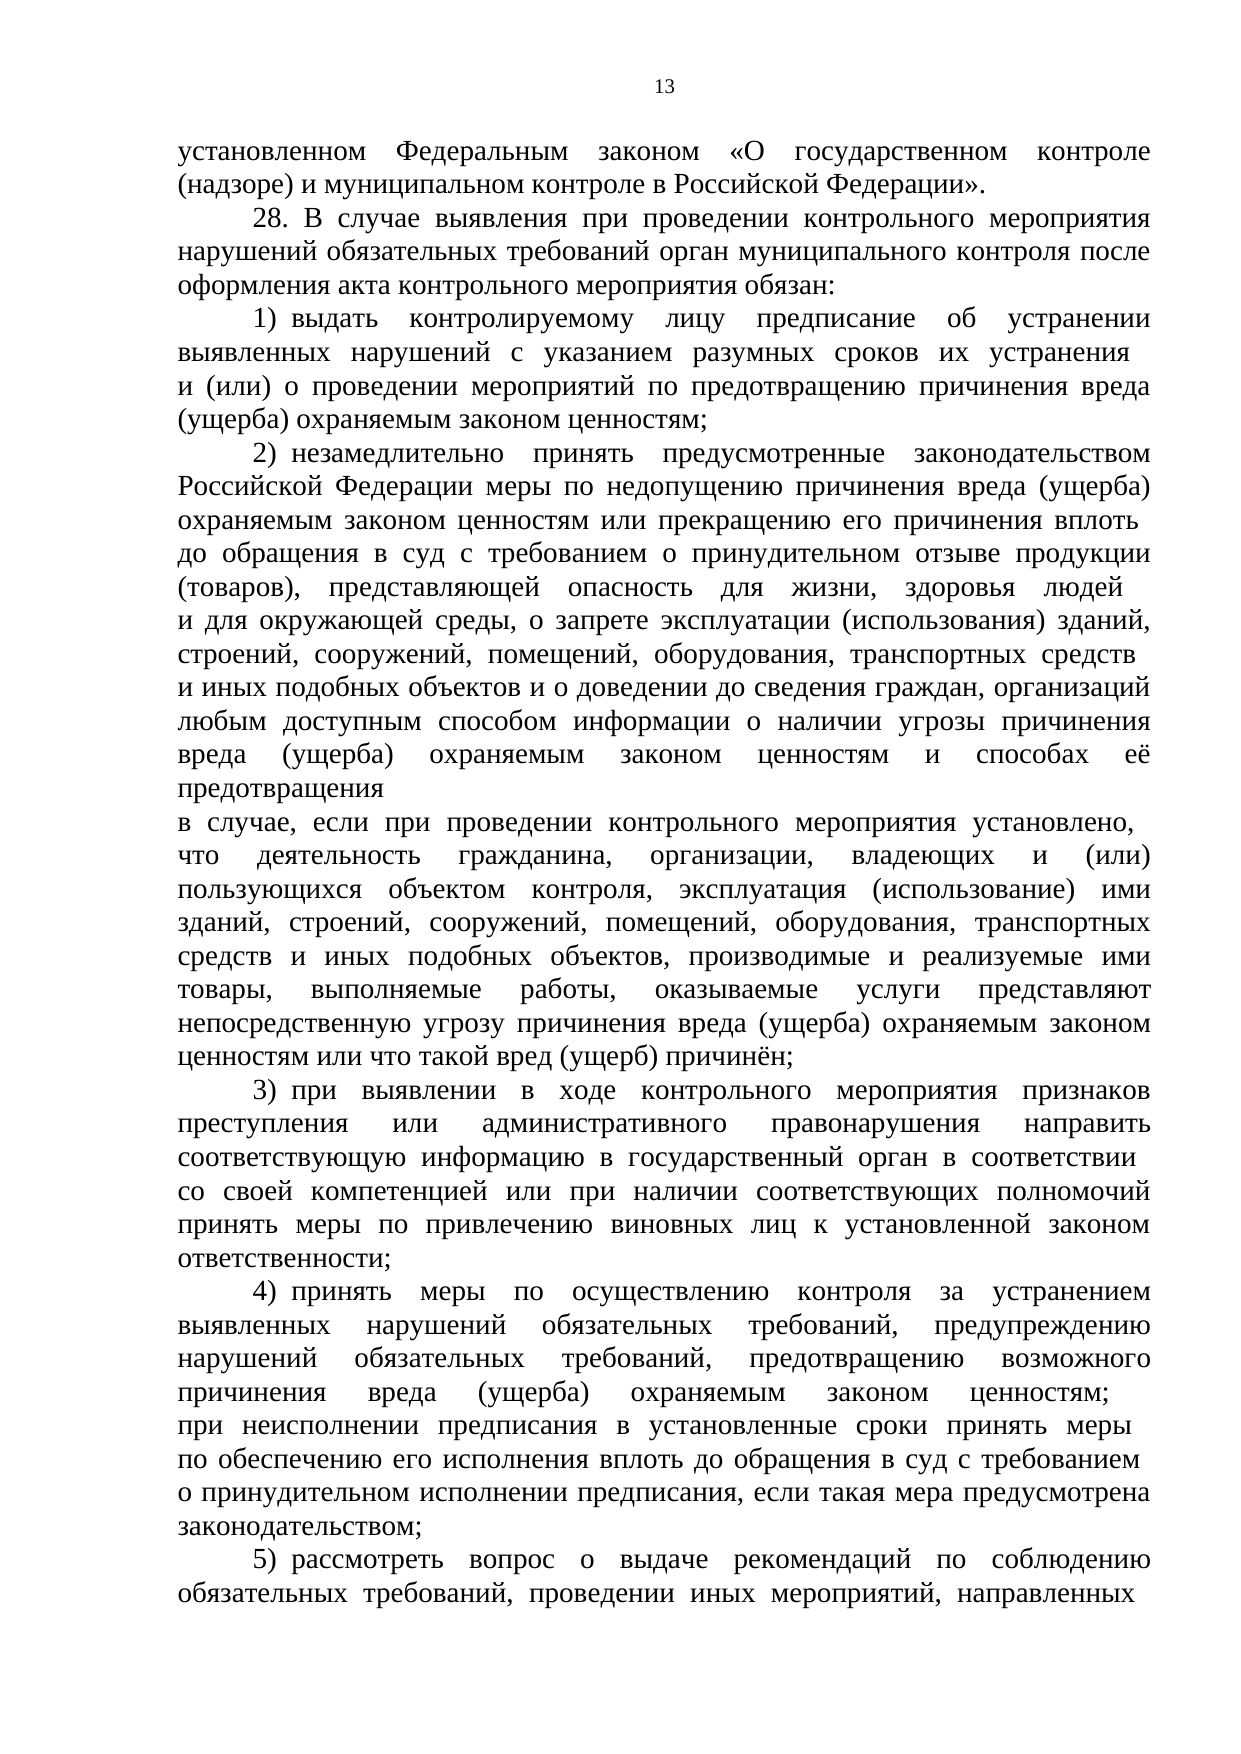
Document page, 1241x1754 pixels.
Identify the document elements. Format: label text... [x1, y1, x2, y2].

text 1) выдать контролируемому лицу предписание об устранении выявленных нарушений с указанием разумных сроков их устранения и (или) о проведении мероприятий по предотвращению причинения вреда (ущерба) охраняемым законом ценностям; [177, 301, 1152, 435]
text 4) принять меры по осуществлению контроля за устранением выявленных нарушений обязательных требований, предупреждению нарушений обязательных требований, предотвращению возможного причинения вреда (ущерба) охраняемым законом ценностям; при неисполнении предписания в установленные сроки принять меры по обеспечению его исполнения вплоть до обращения в суд с требованием о принудительном исполнении предписания, если такая мера предусмотрена законодательством; [177, 1273, 1152, 1542]
text 3) при выявлении в ходе контрольного мероприятия признаков преступления или административного правонарушения направить соответствующую информацию в государственный орган в соответствии со своей компетенцией или при наличии соответствующих полномочий принять меры по привлечению виновных лиц к установленной законом ответственности; [177, 1072, 1152, 1273]
text 2) незамедлительно принять предусмотренные законодательством Российской Федерации меры по недопущению причинения вреда (ущерба) охраняемым законом ценностям или прекращению его причинения вплоть до обращения в суд с требованием о принудительном отзыве продукции (товаров), представляющей опасность для жизни, здоровья людей и для окружающей среды, о запрете эксплуатации (использования) зданий, строений, сооружений, помещений, оборудования, транспортных средств и иных подобных объектов и о доведении до сведения граждан, организаций любым доступным способом информации о наличии угрозы причинения вреда (ущерба) охраняемым законом ценностям и способах её предотвращения в случае, если при проведении контрольного мероприятия установлено, что деятельность гражданина, организации, владеющих и (или) пользующихся объектом контроля, эксплуатация (использование) ими зданий, строений, сооружений, помещений, оборудования, транспортных средств и иных подобных объектов, производимые и реализуемые ими товары, выполняемые работы, оказываемые услуги представляют непосредственную угрозу причинения вреда (ущерба) охраняемым законом ценностям или что такой вред (ущерб) причинён; [177, 435, 1152, 1072]
text 28. В случае выявления при проведении контрольного мероприятия нарушений обязательных требований орган муниципального контроля после оформления акта контрольного мероприятия обязан: [177, 200, 1152, 301]
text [177, 133, 1152, 200]
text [177, 1542, 1152, 1609]
